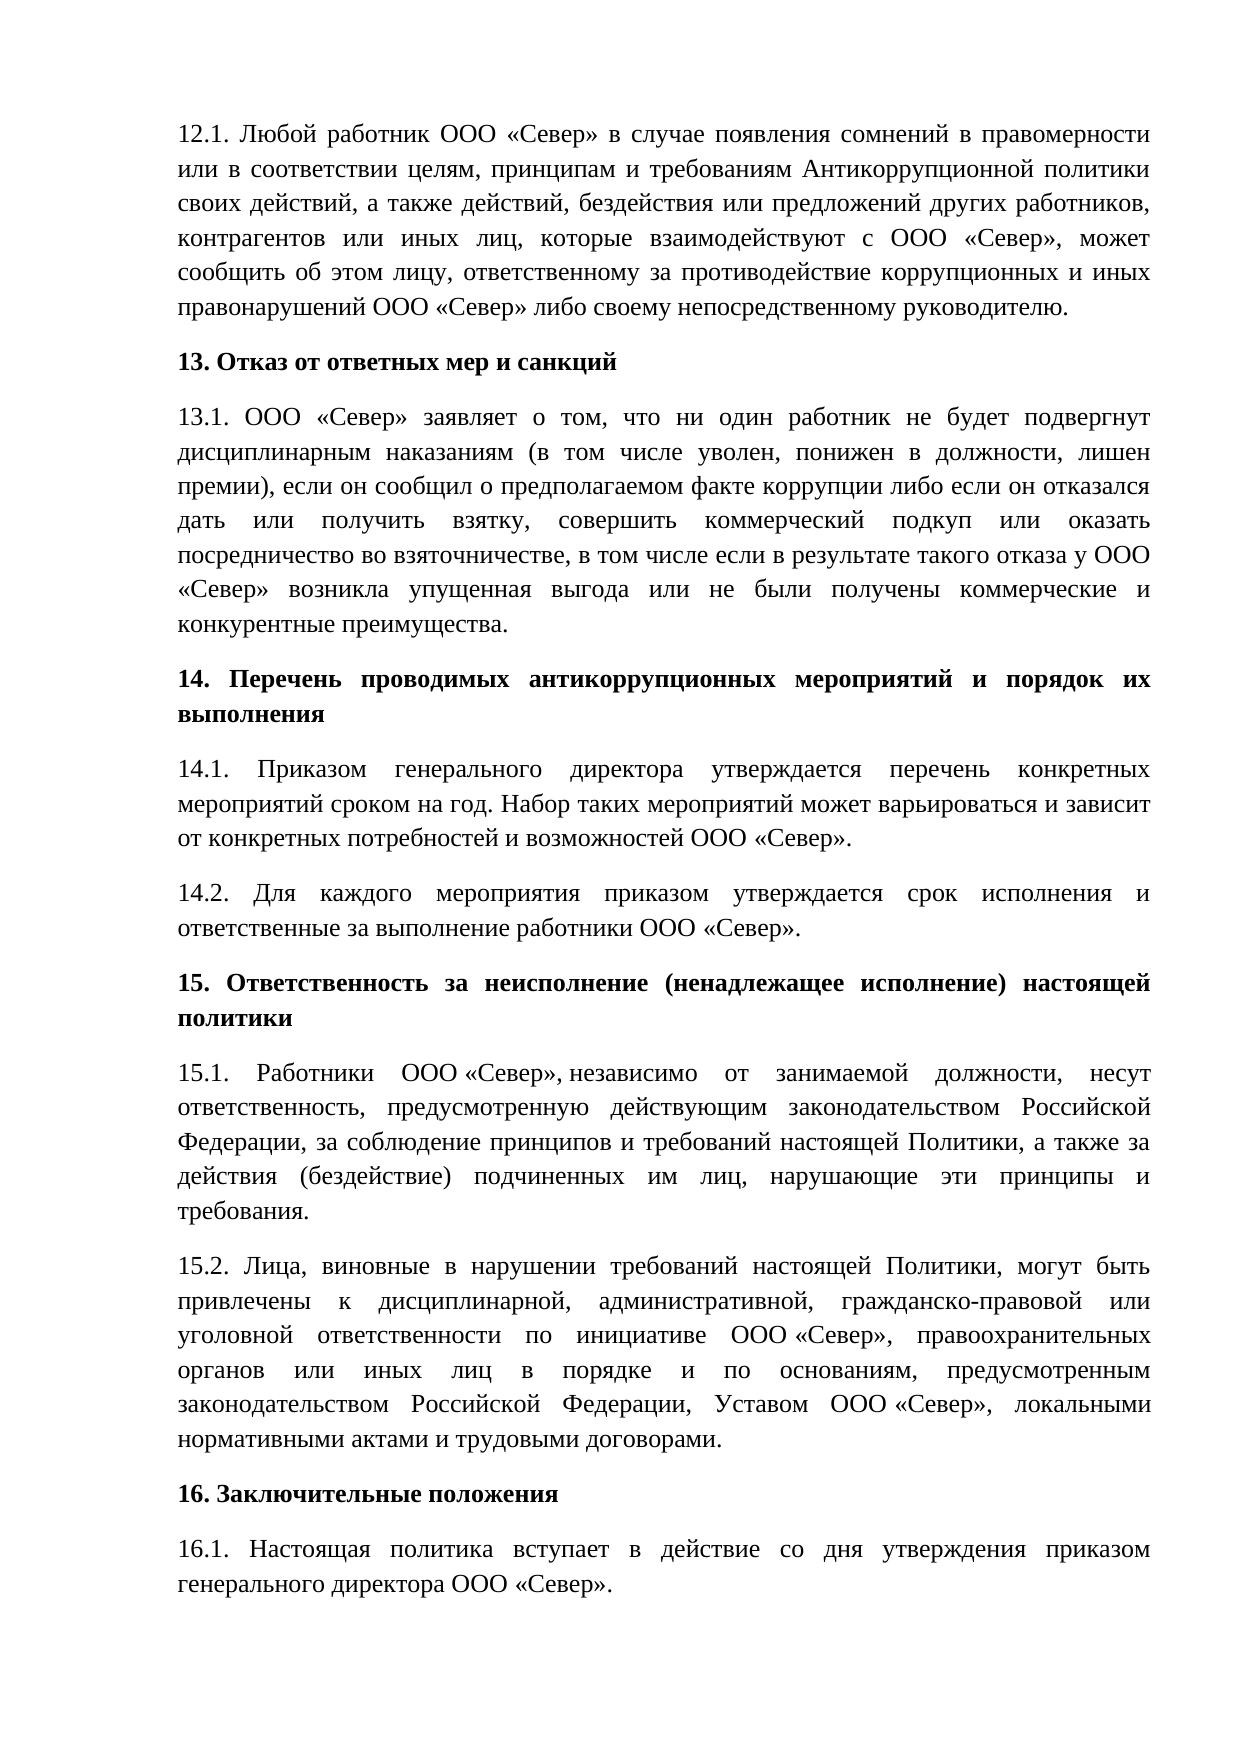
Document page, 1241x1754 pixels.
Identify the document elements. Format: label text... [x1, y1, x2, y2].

text 12.1. Любой работник ООО «Север» в случае появления сомнений в правомерности или в соответствии целям, принципам и требованиям Антикоррупционной политики своих действий, а также действий, бездействия или предложений других работников, контрагентов или иных лиц, которые взаимодействуют с ООО «Север», может сообщить об этом лицу, ответственному за противодействие коррупционных и иных правонарушений ООО «Север» либо своему непосредственному руководителю. [177, 118, 1152, 321]
text 15.1. Работники ООО «Север», независимо от занимаемой должности, несут ответственность, предусмотренную действующим законодательством Российской Федерации, за соблюдение принципов и требований настоящей Политики, а также за действия (бездействие) подчиненных им лиц, нарушающие эти принципы и требования. [177, 1057, 1152, 1225]
text 13.1. ООО «Север» заявляет о том, что ни один работник не будет подвергнут дисциплинарным наказаниям (в том числе уволен, понижен в должности, лишен премии), если он сообщил о предполагаемом факте коррупции либо если он отказался дать или получить взятку, совершить коммерческий подкуп или оказать посредничество во взяточничестве, в том числе если в результате такого отказа у ООО «Север» возникла упущенная выгода или не были получены коммерческие и конкурентные преимущества. [177, 401, 1152, 638]
text 14.2. Для каждого мероприятия приказом утверждается срок исполнения и ответственные за выполнение работники ООО «Север». [177, 877, 1152, 942]
text 15. Ответственность за неисполнение (ненадлежащее исполнение) настоящей политики [177, 967, 1152, 1032]
text 15.2. Лица, виновные в нарушении требований настоящей Политики, могут быть привлечены к дисциплинарной, административной, гражданско-правовой или уголовной ответственности по инициативе ООО «Север», правоохранительных органов или иных лиц в порядке и по основаниям, предусмотренным законодательством Российской Федерации, Уставом ООО «Север», локальными нормативными актами и трудовыми договорами. [177, 1250, 1152, 1453]
text 13. Отказ от ответных мер и санкций [177, 346, 1152, 376]
text 16.1. Настоящая политика вступает в действие со дня утверждения приказом генерального директора ООО «Север». [177, 1533, 1152, 1598]
text 14.1. Приказом генерального директора утверждается перечень конкретных мероприятий сроком на год. Набор таких мероприятий может варьироваться и зависит от конкретных потребностей и возможностей ООО «Север». [177, 753, 1152, 852]
text 14. Перечень проводимых антикоррупционных мероприятий и порядок их выполнения [177, 663, 1152, 728]
text 16. Заключительные положения [177, 1478, 1152, 1508]
